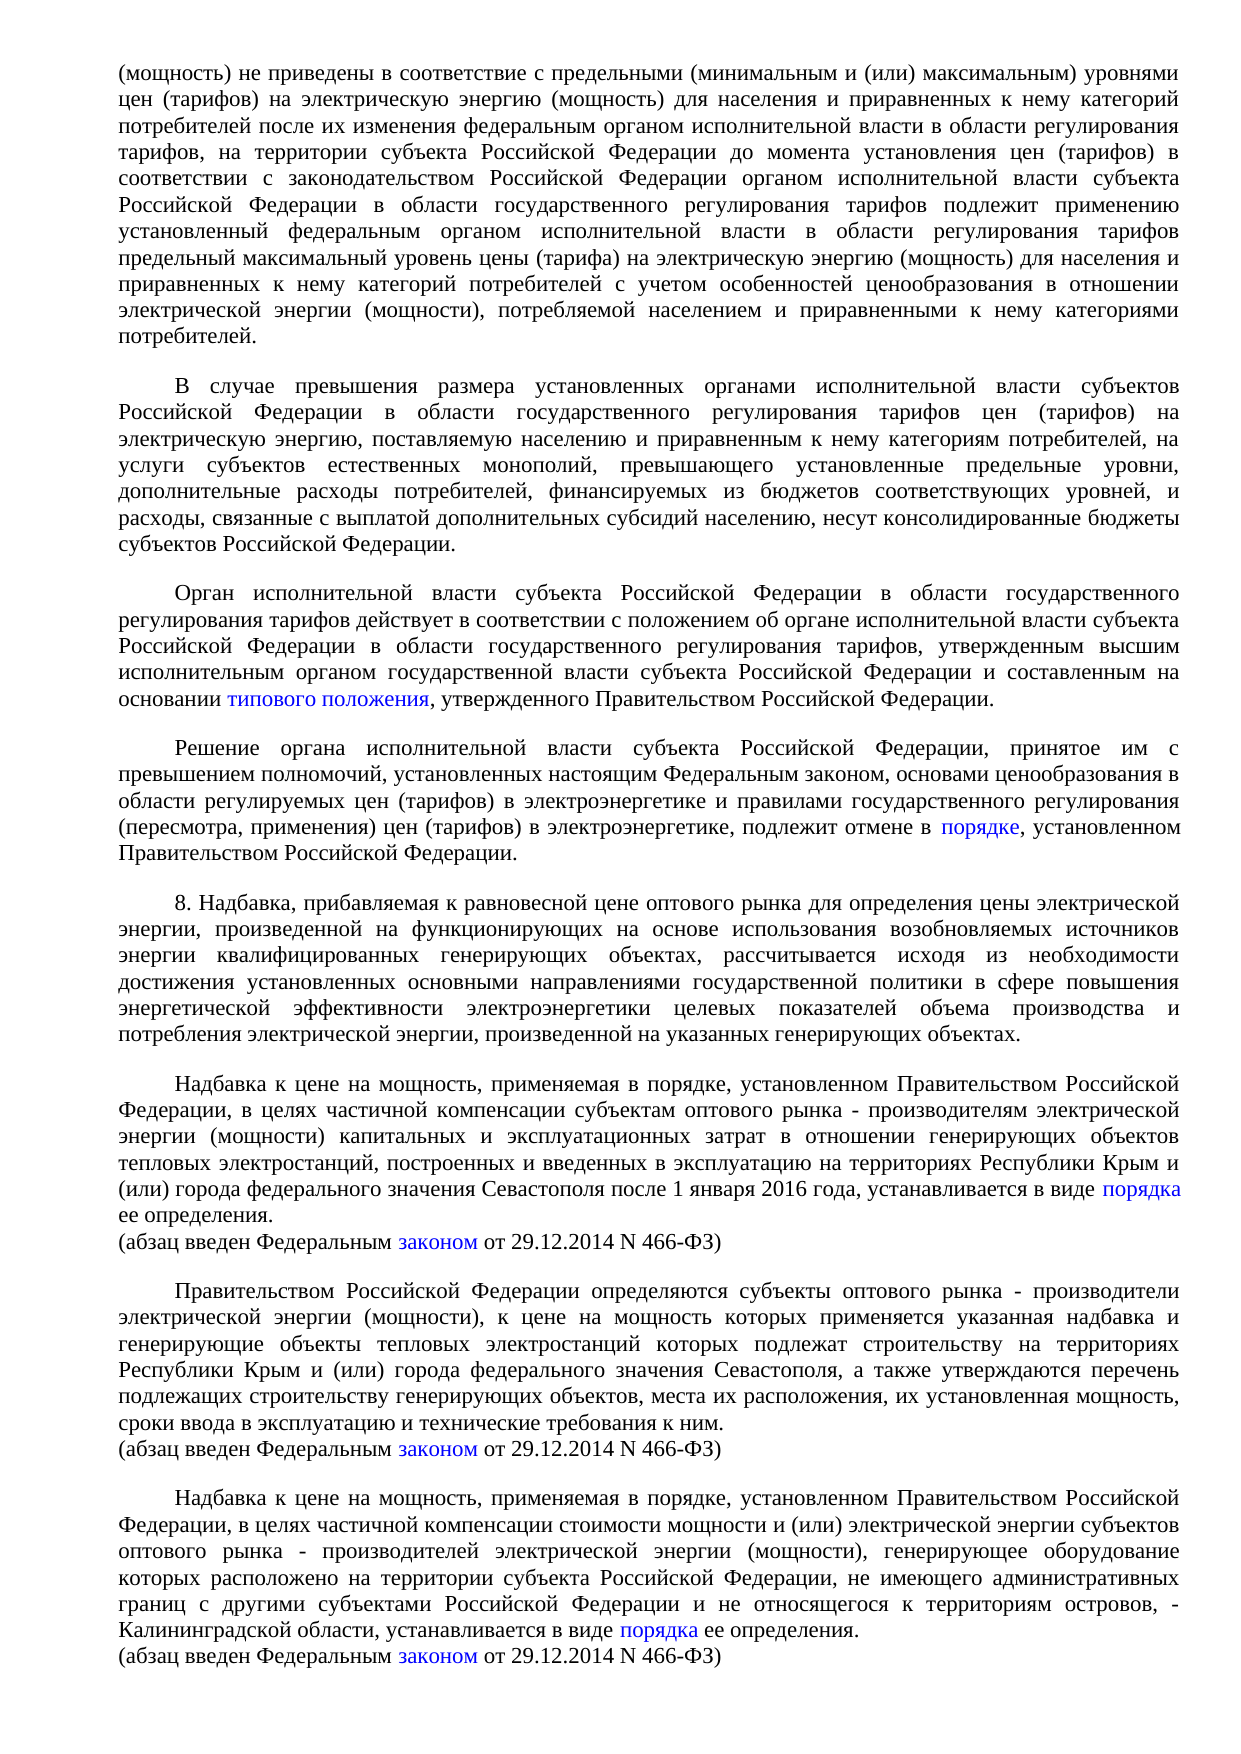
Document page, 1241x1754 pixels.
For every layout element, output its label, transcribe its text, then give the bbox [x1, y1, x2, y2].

text Надбавка к цене на мощность, применяемая в порядке, установленном Правительством Российской Федерации, в целях частичной компенсации стоимости мощности и (или) электрической энергии субъектов оптового рынка - производителей электрической энергии (мощности), генерирующее оборудование которых расположено на территории субъекта Российской Федерации, не имеющего административных границ с другими субъектами Российской Федерации и не относящегося к территориям островов, - Калининградской области, устанавливается в виде порядка ее определения. [118, 1484, 1181, 1643]
text Решение органа исполнительной власти субъекта Российской Федерации, принятое им с превышением полномочий, установленных настоящим Федеральным законом, основами ценообразования в области регулируемых цен (тарифов) в электроэнергетике и правилами государственного регулирования (пересмотра, применения) цен (тарифов) в электроэнергетике, подлежит отмене в порядке, установленном Правительством Российской Федерации. [118, 734, 1181, 866]
text Надбавка к цене на мощность, применяемая в порядке, установленном Правительством Российской Федерации, в целях частичной компенсации субъектам оптового рынка - производителям электрической энергии (мощности) капитальных и эксплуатационных затрат в отношении генерирующих объектов тепловых электростанций, построенных и введенных в эксплуатацию на территориях Республики Крым и (или) города федерального значения Севастополя после 1 января 2016 года, устанавливается в виде порядка ее определения. [118, 1070, 1181, 1228]
text (абзац введен Федеральным законом от 29.12.2014 N 466-ФЗ) [118, 1228, 1181, 1254]
text (абзац введен Федеральным законом от 29.12.2014 N 466-ФЗ) [118, 1435, 1181, 1462]
text В случае превышения размера установленных органами исполнительной власти субъектов Российской Федерации в области государственного регулирования тарифов цен (тарифов) на электрическую энергию, поставляемую населению и приравненным к нему категориям потребителей, на услуги субъектов естественных монополий, превышающего установленные предельные уровни, дополнительные расходы потребителей, финансируемых из бюджетов соответствующих уровней, и расходы, связанные с выплатой дополнительных субсидий населению, несут консолидированные бюджеты субъектов Российской Федерации. [118, 372, 1181, 556]
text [118, 59, 1181, 349]
text 8. Надбавка, прибавляемая к равновесной цене оптового рынка для определения цены электрической энергии, произведенной на функционирующих на основе использования возобновляемых источников энергии квалифицированных генерирующих объектах, рассчитывается исходя из необходимости достижения установленных основными направлениями государственной политики в сфере повышения энергетической эффективности электроэнергетики целевых показателей объема производства и потребления электрической энергии, произведенной на указанных генерирующих объектах. [118, 889, 1181, 1047]
text Правительством Российской Федерации определяются субъекты оптового рынка - производители электрической энергии (мощности), к цене на мощность которых применяется указанная надбавка и генерирующие объекты тепловых электростанций которых подлежат строительству на территориях Республики Крым и (или) города федерального значения Севастополя, а также утверждаются перечень подлежащих строительству генерирующих объектов, места их расположения, их установленная мощность, сроки ввода в эксплуатацию и технические требования к ним. [118, 1277, 1181, 1435]
text Орган исполнительной власти субъекта Российской Федерации в области государственного регулирования тарифов действует в соответствии с положением об органе исполнительной власти субъекта Российской Федерации в области государственного регулирования тарифов, утвержденным высшим исполнительным органом государственной власти субъекта Российской Федерации и составленным на основании типового положения, утвержденного Правительством Российской Федерации. [118, 579, 1181, 711]
text (абзац введен Федеральным законом от 29.12.2014 N 466-ФЗ) [118, 1643, 1181, 1669]
